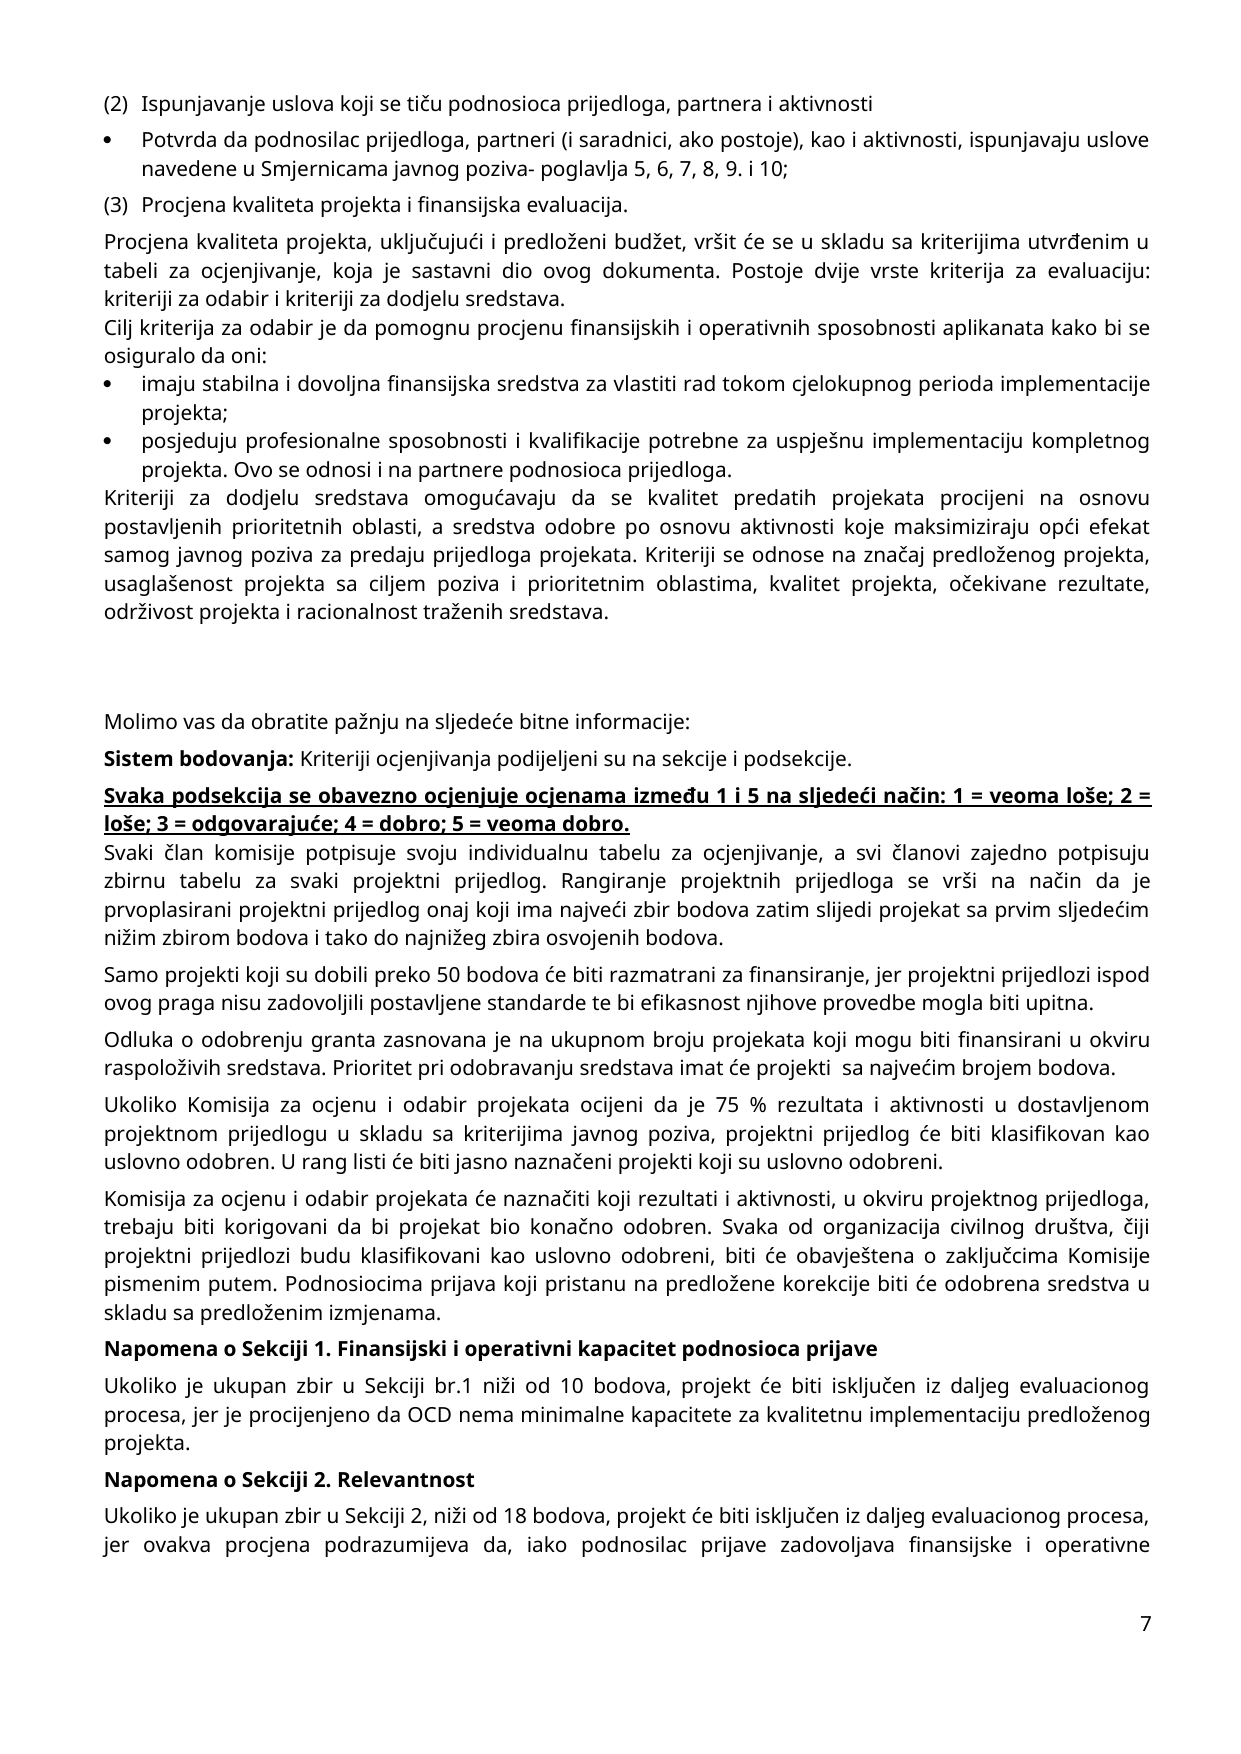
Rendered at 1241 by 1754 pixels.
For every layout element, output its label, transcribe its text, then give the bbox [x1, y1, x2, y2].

text Odluka o odobrenju granta zasnovana je na ukupnom broju projekata koji mogu biti finansirani u okviru raspoloživih sredstava. Prioritet pri odobravanju sredstava imat će projekti sa najvećim brojem bodova. [103, 1025, 1152, 1082]
text Komisija za ocjenu i odabir projekata će naznačiti koji rezultati i aktivnosti, u okviru projektnog prijedloga, trebaju biti korigovani da bi projekat bio konačno odobren. Svaka od organizacija civilnog društva, čiji projektni prijedlozi budu klasifikovani kao uslovno odobreni, biti će obavještena o zaključcima Komisije pismenim putem. Podnosiocima prijava koji pristanu na predložene korekcije biti će odobrena sredstva u skladu sa predloženim izmjenama. [103, 1184, 1152, 1326]
list imaju stabilna i dovoljna finansijska sredstva za vlastiti rad tokom cjelokupnog perioda implementacije projekta; [103, 369, 1152, 426]
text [103, 1502, 1152, 1558]
text Napomena o Sekciji 1. Finansijski i operativni kapacitet podnosioca prijave [103, 1334, 1152, 1363]
text Svaki član komisije potpisuje svoju individualnu tabelu za ocjenjivanje, a svi članovi zajedno potpisuju zbirnu tabelu za svaki projektni prijedlog. Rangiranje projektnih prijedloga se vrši na način da je prvoplasirani projektni prijedlog onaj koji ima najveći zbir bodova zatim slijedi projekat sa prvim sljedećim nižim zbirom bodova i tako do najnižeg zbira osvojenih bodova. [103, 838, 1152, 952]
text Samo projekti koji su dobili preko 50 bodova će biti razmatrani za finansiranje, jer projektni prijedlozi ispod ovog praga nisu zadovoljili postavljene standarde te bi efikasnost njihove provedbe mogla biti upitna. [103, 960, 1152, 1017]
list Potvrda da podnosilac prijedloga, partneri (i saradnici, ako postoje), kao i aktivnosti, ispunjavaju uslove navedene u Smjernicama javnog poziva- poglavlja 5, 6, 7, 8, 9. i 10; [103, 125, 1152, 182]
text Ukoliko Komisija za ocjenu i odabir projekata ocijeni da je 75 % rezultata i aktivnosti u dostavljenom projektnom prijedlogu u skladu sa kriterijima javnog poziva, projektni prijedlog će biti klasifikovan kao uslovno odobren. U rang listi će biti jasno naznačeni projekti koji su uslovno odobreni. [103, 1090, 1152, 1176]
text Napomena o Sekciji 2. Relevantnost [103, 1465, 1152, 1493]
list posjeduju profesionalne sposobnosti i kvalifikacije potrebne za uspješnu implementaciju kompletnog projekta. Ovo se odnosi i na partnere podnosioca prijedloga. [103, 426, 1152, 483]
text Procjena kvaliteta projekta, uključujući i predloženi budžet, vršit će se u skladu sa kriterijima utvrđenim u tabeli za ocjenjivanje, koja je sastavni dio ovog dokumenta. Postoje dvije vrste kriterija za evaluaciju: kriteriji za odabir i kriteriji za dodjelu sredstava. [103, 227, 1152, 313]
list Ispunjavanje uslova koji se tiču podnosioca prijedloga, partnera i aktivnosti [103, 89, 1152, 117]
text Svaka podsekcija se obavezno ocjenjuje ocjenama između 1 i 5 na sljedeći način: 1 = veoma loše; 2 = loše; 3 = odgovarajuće; 4 = dobro; 5 = veoma dobro. [103, 781, 1152, 805]
text Svaka podsekcija se obavezno ocjenjuje ocjenama između 1 i 5 na sljedeći način: 1 = veoma loše; 2 = loše; 3 = odgovarajuće; 4 = dobro; 5 = veoma dobro. [103, 806, 1152, 838]
text Ukoliko je ukupan zbir u Sekciji br.1 niži od 10 bodova, projekt će biti isključen iz daljeg evaluacionog procesa, jer je procijenjeno da OCD nema minimalne kapacitete za kvalitetnu implementaciju predloženog projekta. [103, 1371, 1152, 1457]
list Procjena kvaliteta projekta i finansijska evaluacija. [103, 191, 1152, 219]
text Cilj kriterija za odabir je da pomognu procjenu finansijskih i operativnih sposobnosti aplikanata kako bi se osiguralo da oni: [103, 313, 1152, 369]
text Sistem bodovanja: Kriteriji ocjenjivanja podijeljeni su na sekcije i podsekcije. [103, 744, 1152, 773]
text Molimo vas da obratite pažnju na sljedeće bitne informacije: [103, 707, 1152, 736]
text Kriteriji za dodjelu sredstava omogućavaju da se kvalitet predatih projekata procijeni na osnovu postavljenih prioritetnih oblasti, a sredstva odobre po osnovu aktivnosti koje maksimiziraju opći efekat samog javnog poziva za predaju prijedloga projekata. Kriteriji se odnose na značaj predloženog projekta, usaglašenost projekta sa ciljem poziva i prioritetnim oblastima, kvalitet projekta, očekivane rezultate, održivost projekta i racionalnost traženih sredstava. [103, 483, 1152, 626]
